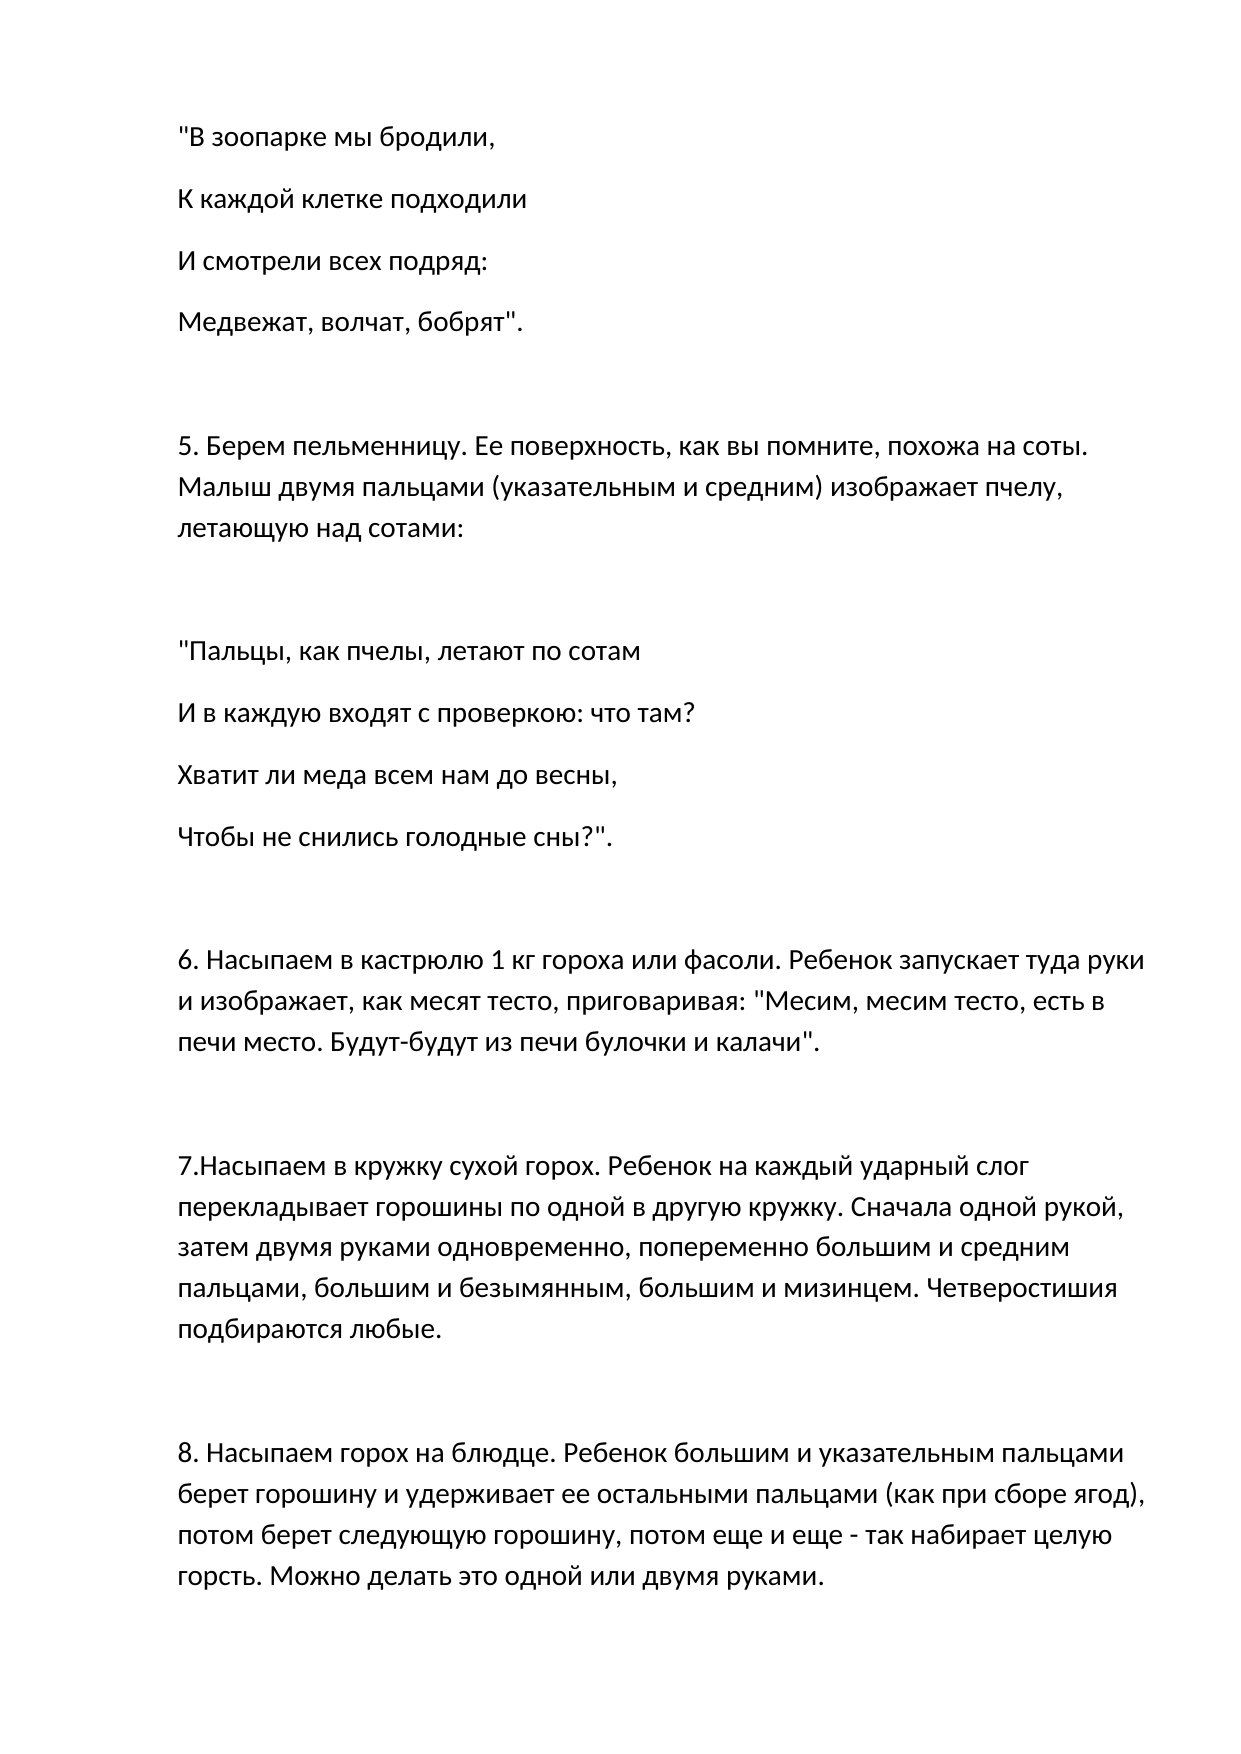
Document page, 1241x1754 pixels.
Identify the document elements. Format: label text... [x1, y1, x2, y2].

text И в каждую входят с проверкою: что там? [177, 694, 1152, 730]
text "Пальцы, как пчелы, летают по сотам [177, 632, 1152, 668]
text К каждой клетке подходили [177, 180, 1152, 216]
text 7.Насыпаем в кружку сухой горох. Ребенок на каждый ударный слог перекладывает горошины по одной в другую кружку. Сначала одной рукой, затем двумя руками одновременно, попеременно большим и средним пальцами, большим и безымянным, большим и мизинцем. Четверостишия подбираются любые. [177, 1147, 1152, 1346]
text И смотрели всех подряд: [177, 242, 1152, 277]
text 8. Насыпаем горох на блюдце. Ребенок большим и указательным пальцами берет горошину и удерживает ее остальными пальцами (как при сборе ягод), потом берет следующую горошину, потом еще и еще - так набирает целую горсть. Можно делать это одной или двумя руками. [177, 1434, 1152, 1592]
text 5. Берем пельменницу. Ее поверхность, как вы помните, похожа на соты. Малыш двумя пальцами (указательным и средним) изображает пчелу, летающую над сотами: [177, 427, 1152, 544]
text Хватит ли меда всем нам до весны, [177, 756, 1152, 792]
text "В зоопарке мы бродили, [177, 118, 1152, 154]
text Чтобы не снились голодные сны?". [177, 818, 1152, 853]
text Медвежат, волчат, бобрят". [177, 303, 1152, 339]
text 6. Насыпаем в кастрюлю 1 кг гороха или фасоли. Ребенок запускает туда руки и изображает, как месят тесто, приговаривая: "Месим, месим тесто, есть в печи место. Будут-будут из печи булочки и калачи". [177, 941, 1152, 1059]
